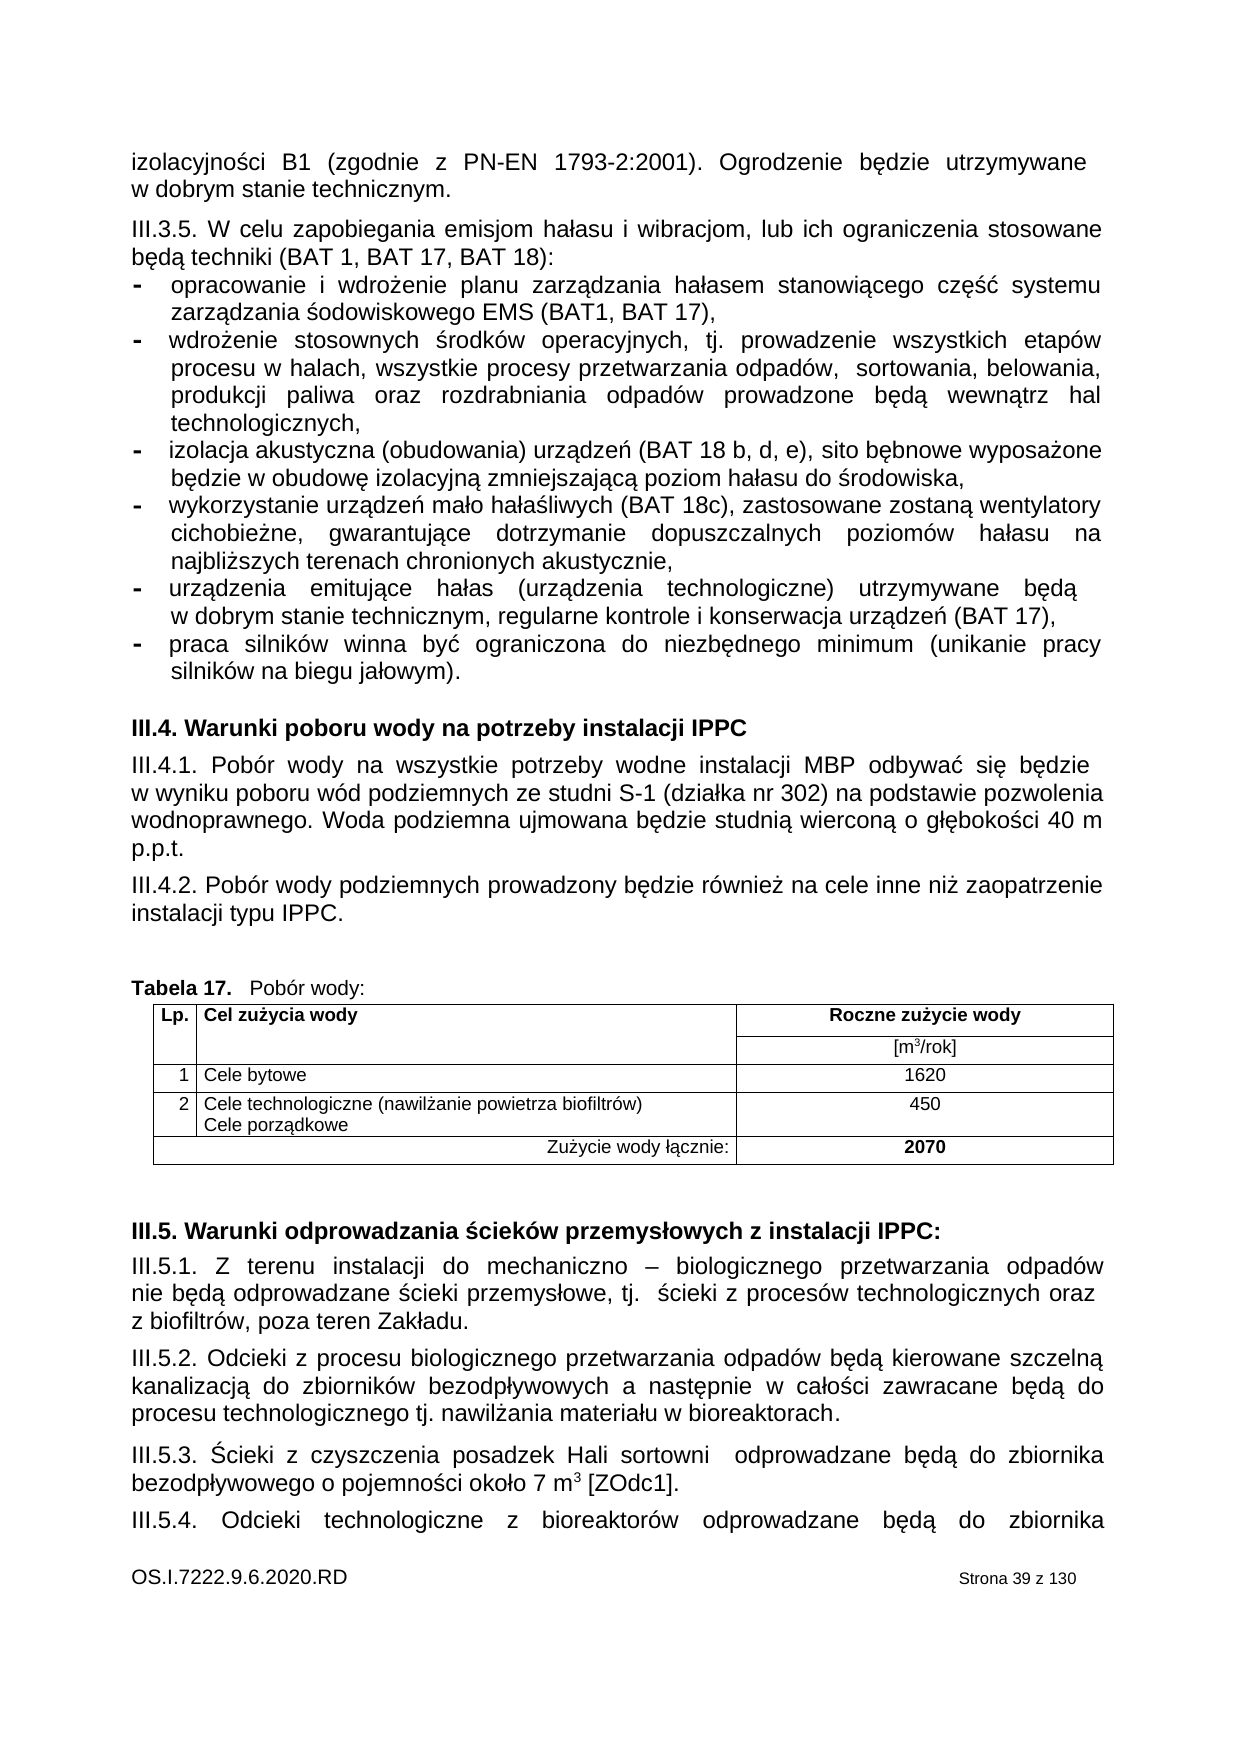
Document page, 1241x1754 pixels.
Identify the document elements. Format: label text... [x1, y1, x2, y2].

list urządzenia emitujące hałas (urządzenia technologiczne) utrzymywane będą w dobrym stanie technicznym, regularne kontrole i konserwacja urządzeń (BAT 17), [133, 574, 1102, 629]
table_header Lp. [154, 1005, 196, 1064]
table_cell Cele technologiczne (nawilżanie powietrza biofiltrów) Cele porządkowe [197, 1093, 736, 1136]
table_header Roczne zużycie wody [737, 1005, 1113, 1036]
table_cell 1 [154, 1065, 196, 1092]
table_header Cel zużycia wody [197, 1005, 736, 1064]
text III.4.2. Pobór wody podziemnych prowadzony będzie również na cele inne niż zaopatrzenie instalacji typu IPPC. [131, 871, 1104, 926]
table_cell 450 [737, 1093, 1113, 1136]
subtitle III.5. Warunki odprowadzania ścieków przemysłowych z instalacji IPPC: [131, 1217, 1104, 1244]
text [131, 148, 1104, 203]
text III.4.1. Pobór wody na wszystkie potrzeby wodne instalacji MBP odbywać się będzie w wyniku poboru wód podziemnych ze studni S-1 (działka nr 302) na podstawie pozwolenia wodnoprawnego. Woda podziemna ujmowana będzie studnią wierconą o głębokości 40 m p.p.t. [131, 751, 1104, 862]
list wykorzystanie urządzeń mało hałaśliwych (BAT 18c), zastosowane zostaną wentylatory cichobieżne, gwarantujące dotrzymanie dopuszczalnych poziomów hałasu na najbliższych terenach chronionych akustycznie, [133, 491, 1102, 574]
text III.5.1. Z terenu instalacji do mechaniczno – biologicznego przetwarzania odpadów nie będą odprowadzane ścieki przemysłowe, tj. ścieki z procesów technologicznych oraz z biofiltrów, poza teren Zakładu. [131, 1252, 1104, 1334]
text III.5.3. Ścieki z czyszczenia posadzek Hali sortowni odprowadzane będą do zbiornika bezodpływowego o pojemności około 7 m3 [ZOdc1]. [131, 1441, 1104, 1496]
table_cell [m3/rok] [737, 1037, 1113, 1064]
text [131, 1506, 1104, 1534]
text III.5.2. Odcieki z procesu biologicznego przetwarzania odpadów będą kierowane szczelną kanalizacją do zbiorników bezodpływowych a następnie w całości zawracane będą do procesu technologicznego tj. nawilżania materiału w bioreaktorach. [131, 1344, 1104, 1427]
table_cell 1620 [737, 1065, 1113, 1092]
table_cell 2070 [737, 1137, 1113, 1164]
list praca silników winna być ograniczona do niezbędnego minimum (unikanie pracy silników na biegu jałowym). [133, 629, 1102, 685]
list izolacja akustyczna (obudowania) urządzeń (BAT 18 b, d, e), sito bębnowe wyposażone będzie w obudowę izolacyjną zmniejszającą poziom hałasu do środowiska, [133, 436, 1102, 491]
table_cell Cele bytowe [197, 1065, 736, 1092]
list opracowanie i wdrożenie planu zarządzania hałasem stanowiącego część systemu zarządzania śodowiskowego EMS (BAT1, BAT 17), [133, 271, 1102, 326]
text Tabela 17. Pobór wody: [131, 975, 1104, 999]
subtitle III.4. Warunki poboru wody na potrzeby instalacji IPPC [131, 714, 1104, 741]
table_cell Zużycie wody łącznie: [154, 1137, 736, 1164]
table_cell 2 [154, 1093, 196, 1136]
text III.3.5. W celu zapobiegania emisjom hałasu i wibracjom, lub ich ograniczenia stosowane będą techniki (BAT 1, BAT 17, BAT 18): [131, 215, 1104, 271]
list wdrożenie stosownych środków operacyjnych, tj. prowadzenie wszystkich etapów procesu w halach, wszystkie procesy przetwarzania odpadów, sortowania, belowania, produkcji paliwa oraz rozdrabniania odpadów prowadzone będą wewnątrz hal technologicznych, [133, 326, 1102, 436]
